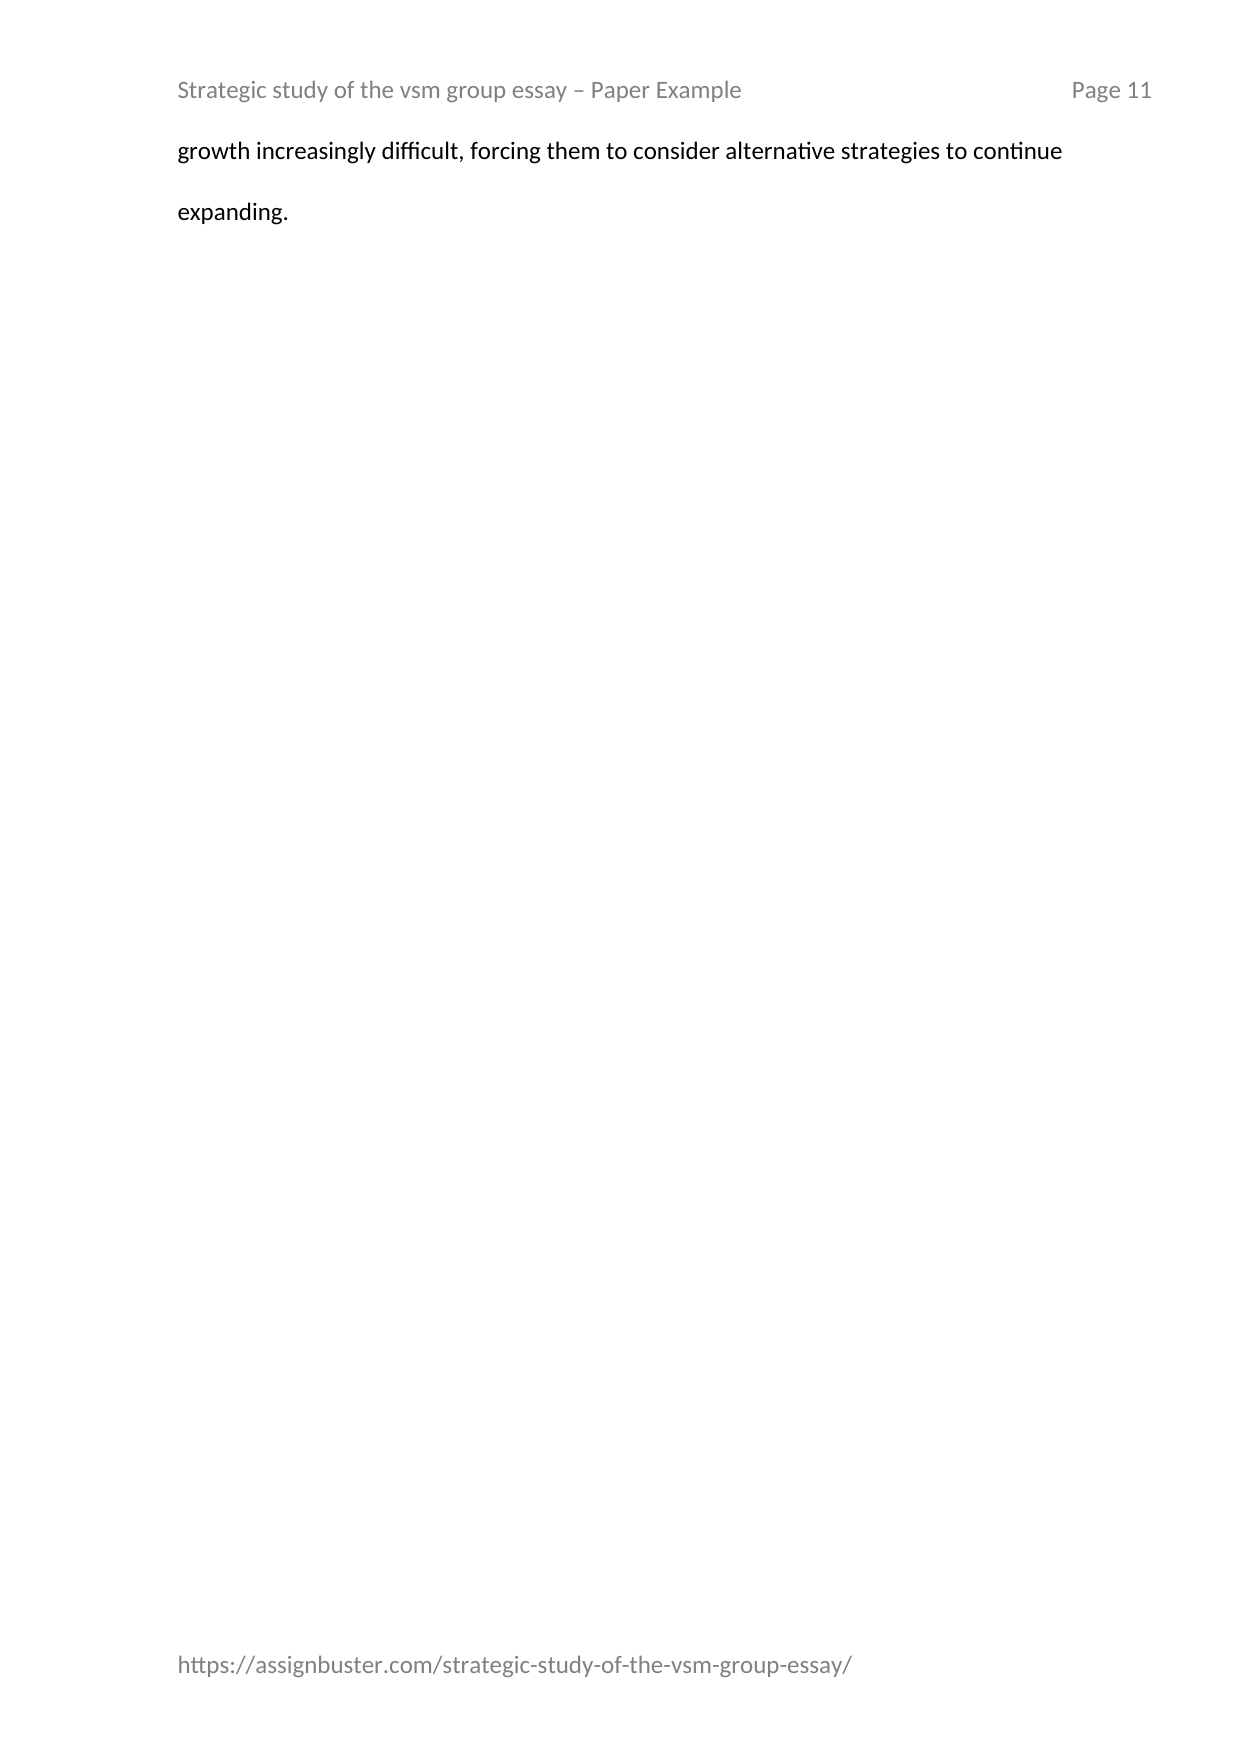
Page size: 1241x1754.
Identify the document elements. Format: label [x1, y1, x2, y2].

text [177, 135, 1152, 226]
